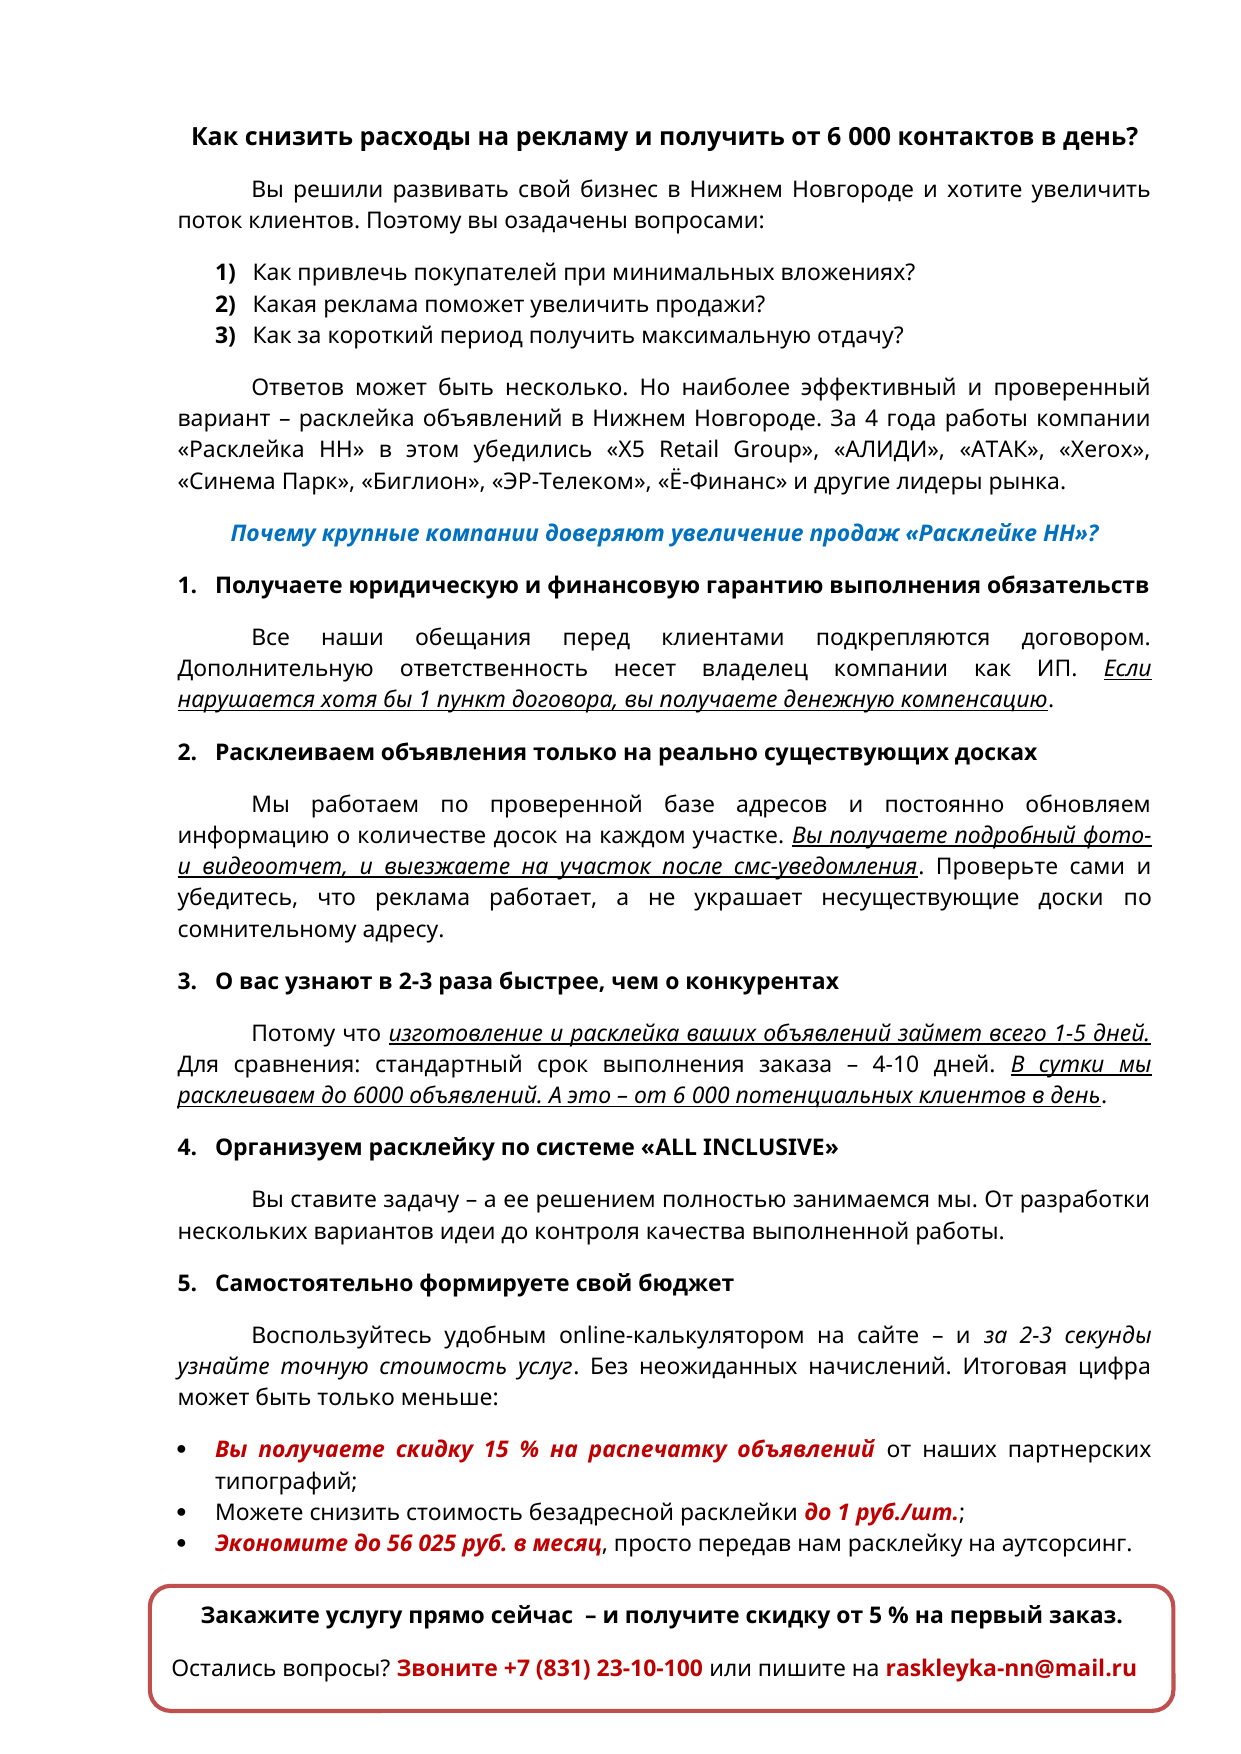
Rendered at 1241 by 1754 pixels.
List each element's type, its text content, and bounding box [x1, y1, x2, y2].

text Вы ставите задачу – а ее решением полностью занимаемся мы. От разработки нескольких вариантов идеи до контроля качества выполненной работы. [177, 1183, 1152, 1246]
list О вас узнают в 2-3 раза быстрее, чем о конкурентах [177, 965, 1152, 996]
list Получаете юридическую и финансовую гарантию выполнения обязательств [177, 569, 1152, 600]
list Вы получаете скидку 15 % на распечатку объявлений от наших партнерских типографий; [177, 1433, 1152, 1496]
list Какая реклама поможет увеличить продажи? [215, 288, 1152, 319]
text Ответов может быть несколько. Но наиболее эффективный и проверенный вариант – расклейка объявлений в Нижнем Новгороде. За 4 года работы компании «Расклейка НН» в этом убедились «X5 Retail Group», «АЛИДИ», «АТАК», «Xerox», «Синема Парк», «Биглион», «ЭР-Телеком», «Ё-Финанс» и другие лидеры рынка. [177, 371, 1152, 496]
list Можете снизить стоимость безадресной расклейки до 1 руб./шт.; [177, 1496, 1152, 1527]
list Самостоятельно формируете свой бюджет [177, 1267, 1152, 1298]
text Вы решили развивать свой бизнес в Нижнем Новгороде и хотите увеличить поток клиентов. Поэтому вы озадачены вопросами: [177, 173, 1152, 236]
text Все наши обещания перед клиентами подкрепляются договором. Дополнительную ответственность несет владелец компании как ИП. Если нарушается хотя бы 1 пункт договора, вы получаете денежную компенсацию. [177, 621, 1152, 715]
text Воспользуйтесь удобным online-калькулятором на сайте – и за 2-3 секунды узнайте точную стоимость услуг. Без неожиданных начислений. Итоговая цифра может быть только меньше: [177, 1319, 1152, 1413]
list Как за короткий период получить максимальную отдачу? [215, 319, 1152, 350]
list Организуем расклейку по системе «ALL INCLUSIVE» [177, 1131, 1152, 1163]
list Как привлечь покупателей при минимальных вложениях? [215, 256, 1152, 288]
list Экономите до 56 025 руб. в месяц, просто передав нам расклейку на аутсорсинг. [177, 1527, 1152, 1558]
text Мы работаем по проверенной базе адресов и постоянно обновляем информацию о количестве досок на каждом участке. Вы получаете подробный фото- и видеоотчет, и выезжаете на участок после смс-уведомления. Проверьте сами и убедитесь, что реклама работает, а не украшает несуществующие доски по сомнительному адресу. [177, 788, 1152, 944]
list Расклеиваем объявления только на реально существующих досках [177, 736, 1152, 767]
text Как снизить расходы на рекламу и получить от 6 000 контактов в день? [177, 118, 1152, 152]
text Потому что изготовление и расклейка ваших объявлений займет всего 1-5 дней. Для сравнения: стандартный срок выполнения заказа – 4-10 дней. В сутки мы расклеиваем до 6000 объявлений. А это – от 6 000 потенциальных клиентов в день. [177, 1017, 1152, 1111]
text Почему крупные компании доверяют увеличение продаж «Расклейке НН»? [177, 517, 1152, 548]
